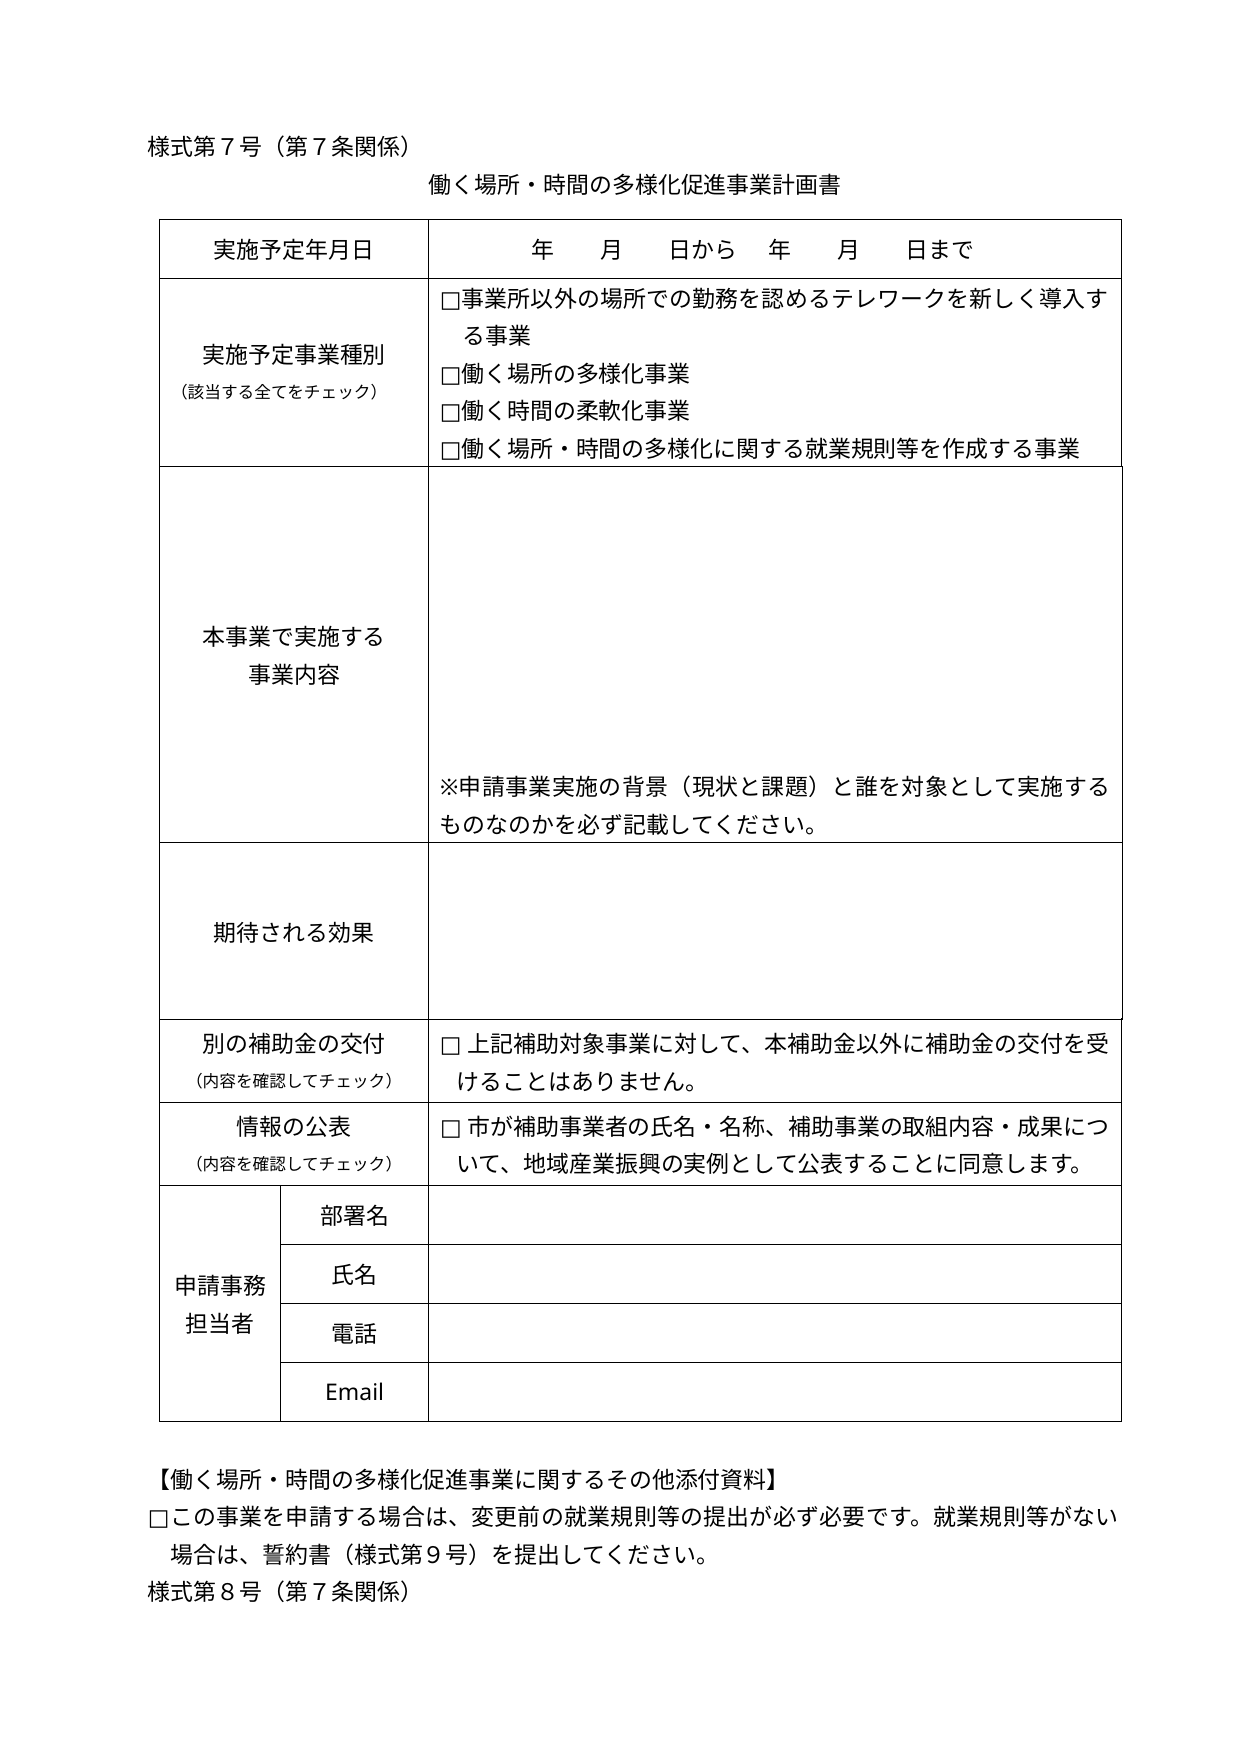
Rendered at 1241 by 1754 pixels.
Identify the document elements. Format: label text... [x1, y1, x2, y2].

table_cell □事業所以外の場所での勤務を認めるテレワークを新しく導入する事業 □働く場所の多様化事業 □働く時間の柔軟化事業 □働く場所・時間の多様化に関する就業規則等を作成する事業 [429, 279, 1121, 466]
table_cell [429, 1363, 1121, 1421]
table_cell [429, 1245, 1121, 1303]
table_cell □ 上記補助対象事業に対して、本補助金以外に補助金の交付を受けることはありません。 [429, 1020, 1121, 1102]
table_cell ※申請事業実施の背景（現状と課題）と誰を対象として実施するものなのかを必ず記載してください。 [429, 467, 1122, 842]
table_cell [429, 1186, 1121, 1244]
text 様式第８号（第７条関係） [148, 1572, 1122, 1609]
table_cell Email [281, 1363, 428, 1421]
table_cell 期待される効果 [160, 843, 428, 1019]
table_cell 別の補助金の交付 （内容を確認してチェック） [160, 1020, 428, 1102]
table_cell 本事業で実施する 事業内容 [160, 467, 428, 842]
text 働く場所・時間の多様化促進事業計画書 [148, 164, 1122, 202]
table_cell [429, 1304, 1121, 1362]
table_cell [429, 843, 1122, 1019]
text 【働く場所・時間の多様化促進事業に関するその他添付資料】 [148, 1459, 1122, 1497]
text 様式第７号（第７条関係） [148, 127, 1122, 164]
table_cell □ 市が補助事業者の氏名・名称、補助事業の取組内容・成果について、地域産業振興の実例として公表することに同意します。 [429, 1103, 1121, 1185]
table_cell 氏名 [281, 1245, 428, 1303]
table_cell 申請事務担当者 [160, 1186, 280, 1421]
text □この事業を申請する場合は、変更前の就業規則等の提出が必ず必要です。就業規則等がない場合は、誓約書（様式第９号）を提出してください。 [148, 1497, 1122, 1572]
table_cell 電話 [281, 1304, 428, 1362]
table_cell 情報の公表 （内容を確認してチェック） [160, 1103, 428, 1185]
table_cell 実施予定事業種別 （該当する全てをチェック） [160, 279, 428, 466]
table_cell 部署名 [281, 1186, 428, 1244]
table_header 実施予定年月日 [160, 220, 428, 278]
table_header 年 月 日から 年 月 日まで [429, 220, 1121, 278]
